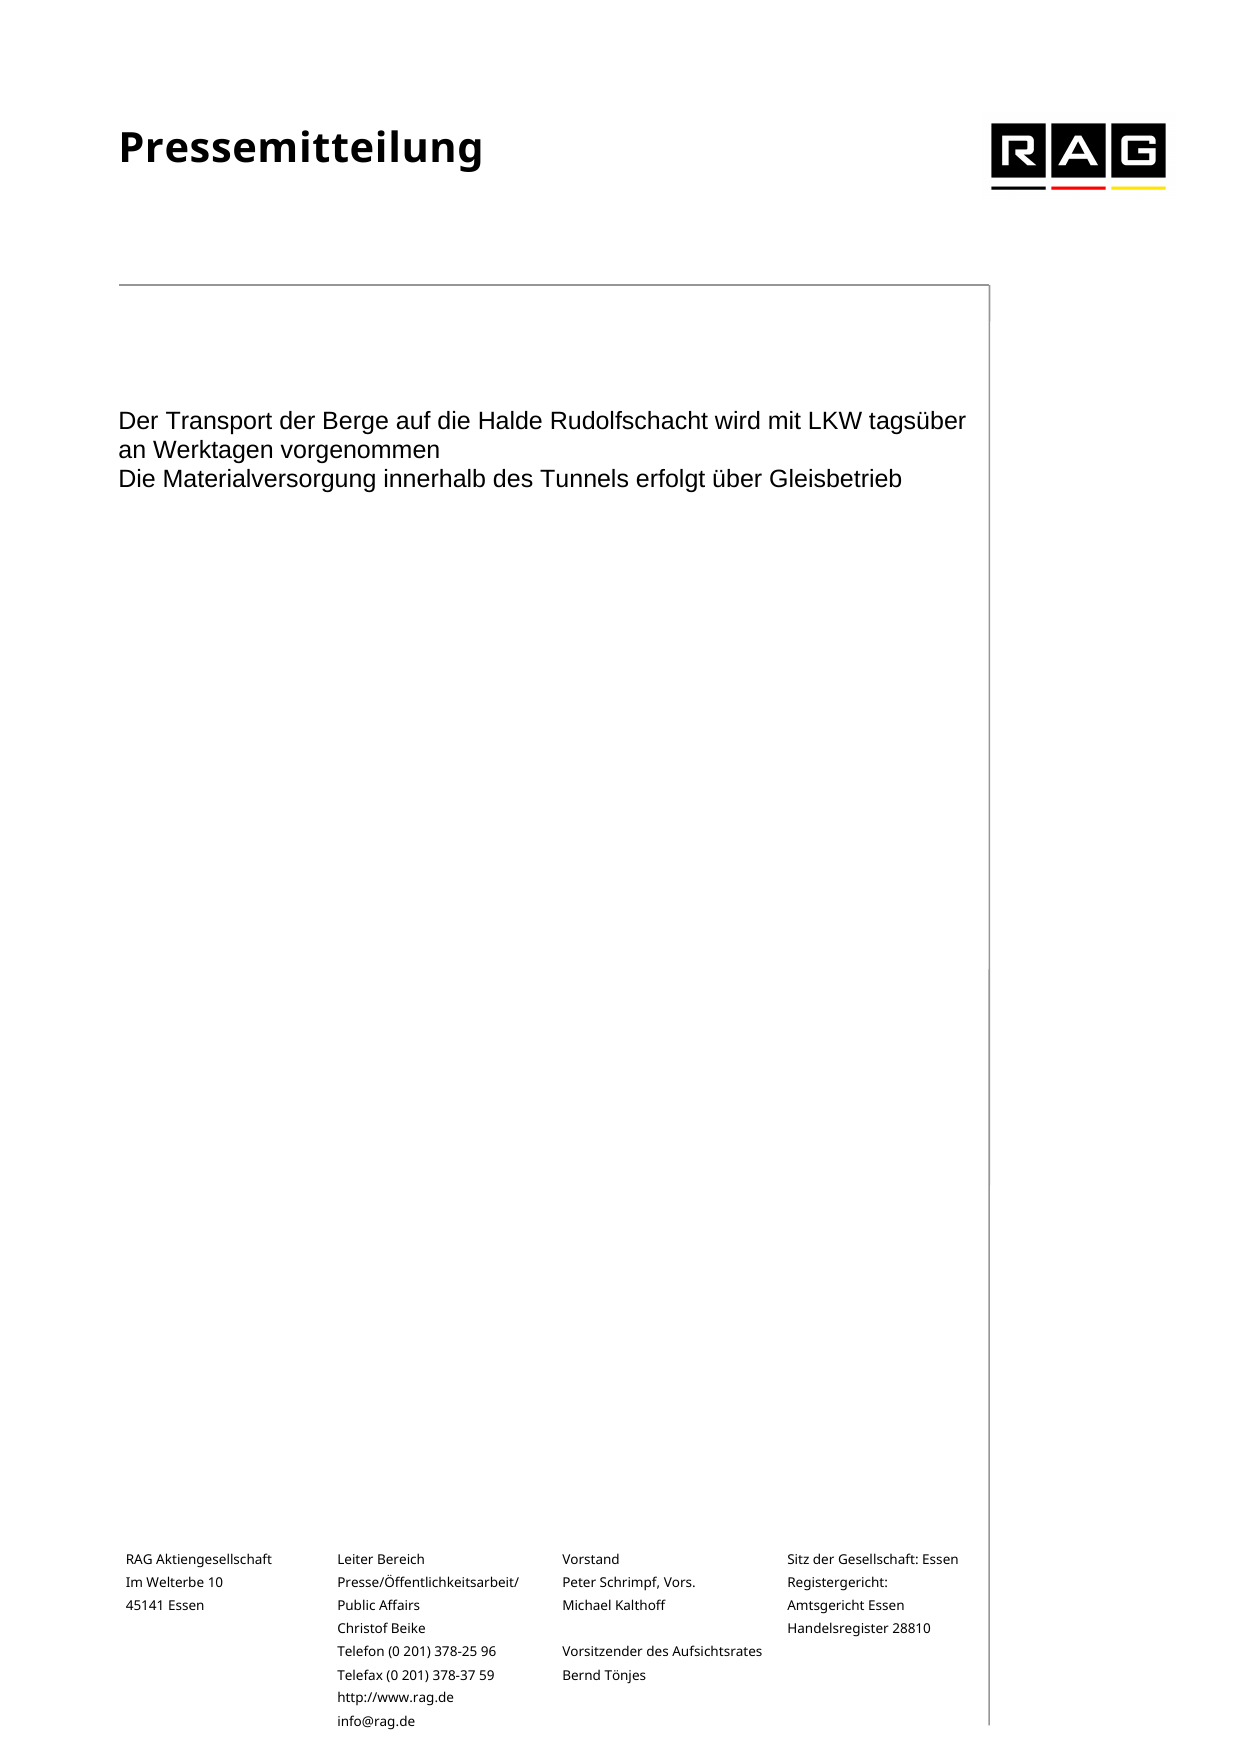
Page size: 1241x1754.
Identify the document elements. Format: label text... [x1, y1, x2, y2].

text Der Transport der Berge auf die Halde Rudolfschacht wird mit LKW tagsüber an Werktagen vorgenommen [118, 406, 1181, 464]
text Die Materialversorgung innerhalb des Tunnels erfolgt über Gleisbetrieb [118, 464, 1181, 493]
picture [980, 112, 1177, 201]
